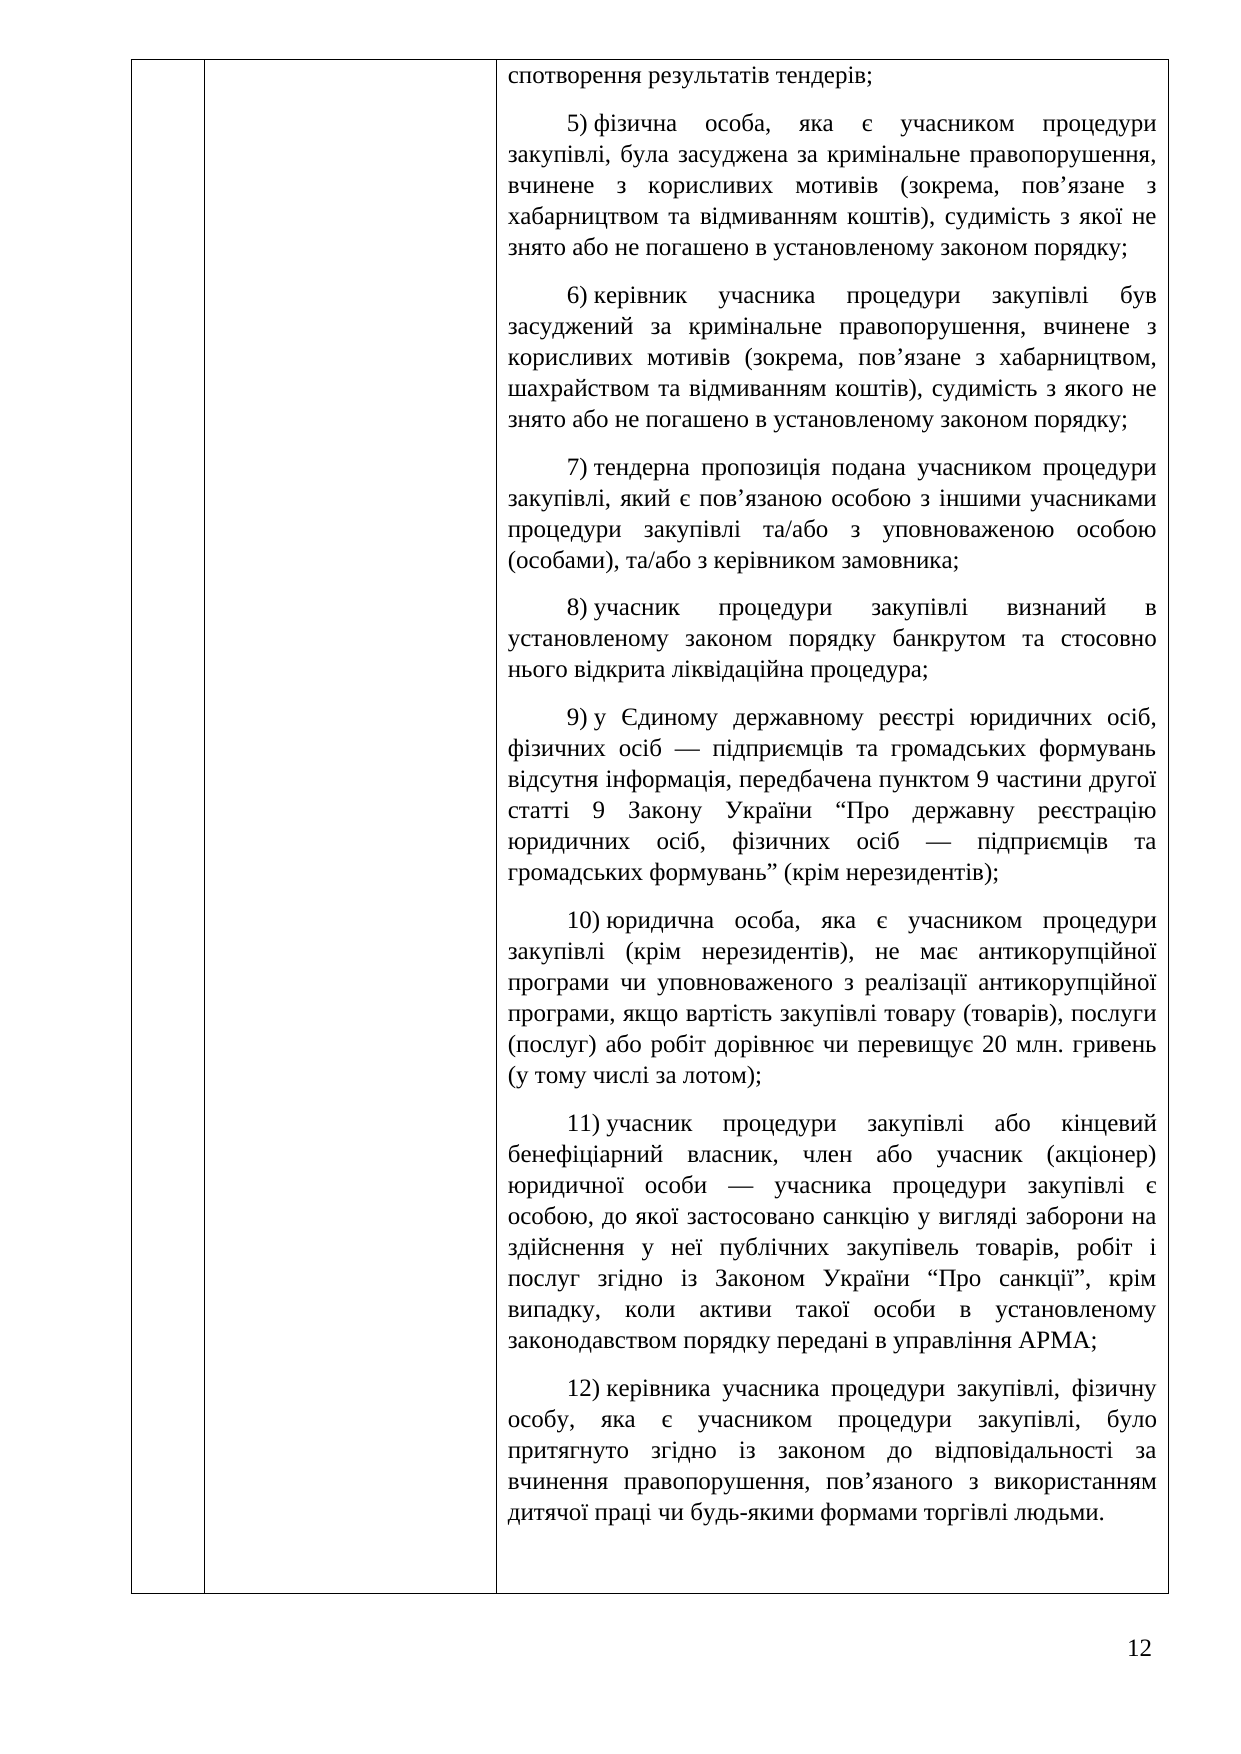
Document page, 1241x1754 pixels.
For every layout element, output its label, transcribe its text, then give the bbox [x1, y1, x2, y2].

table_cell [205, 60, 496, 1593]
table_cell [497, 60, 1168, 1593]
table_cell 5 [132, 60, 204, 1593]
